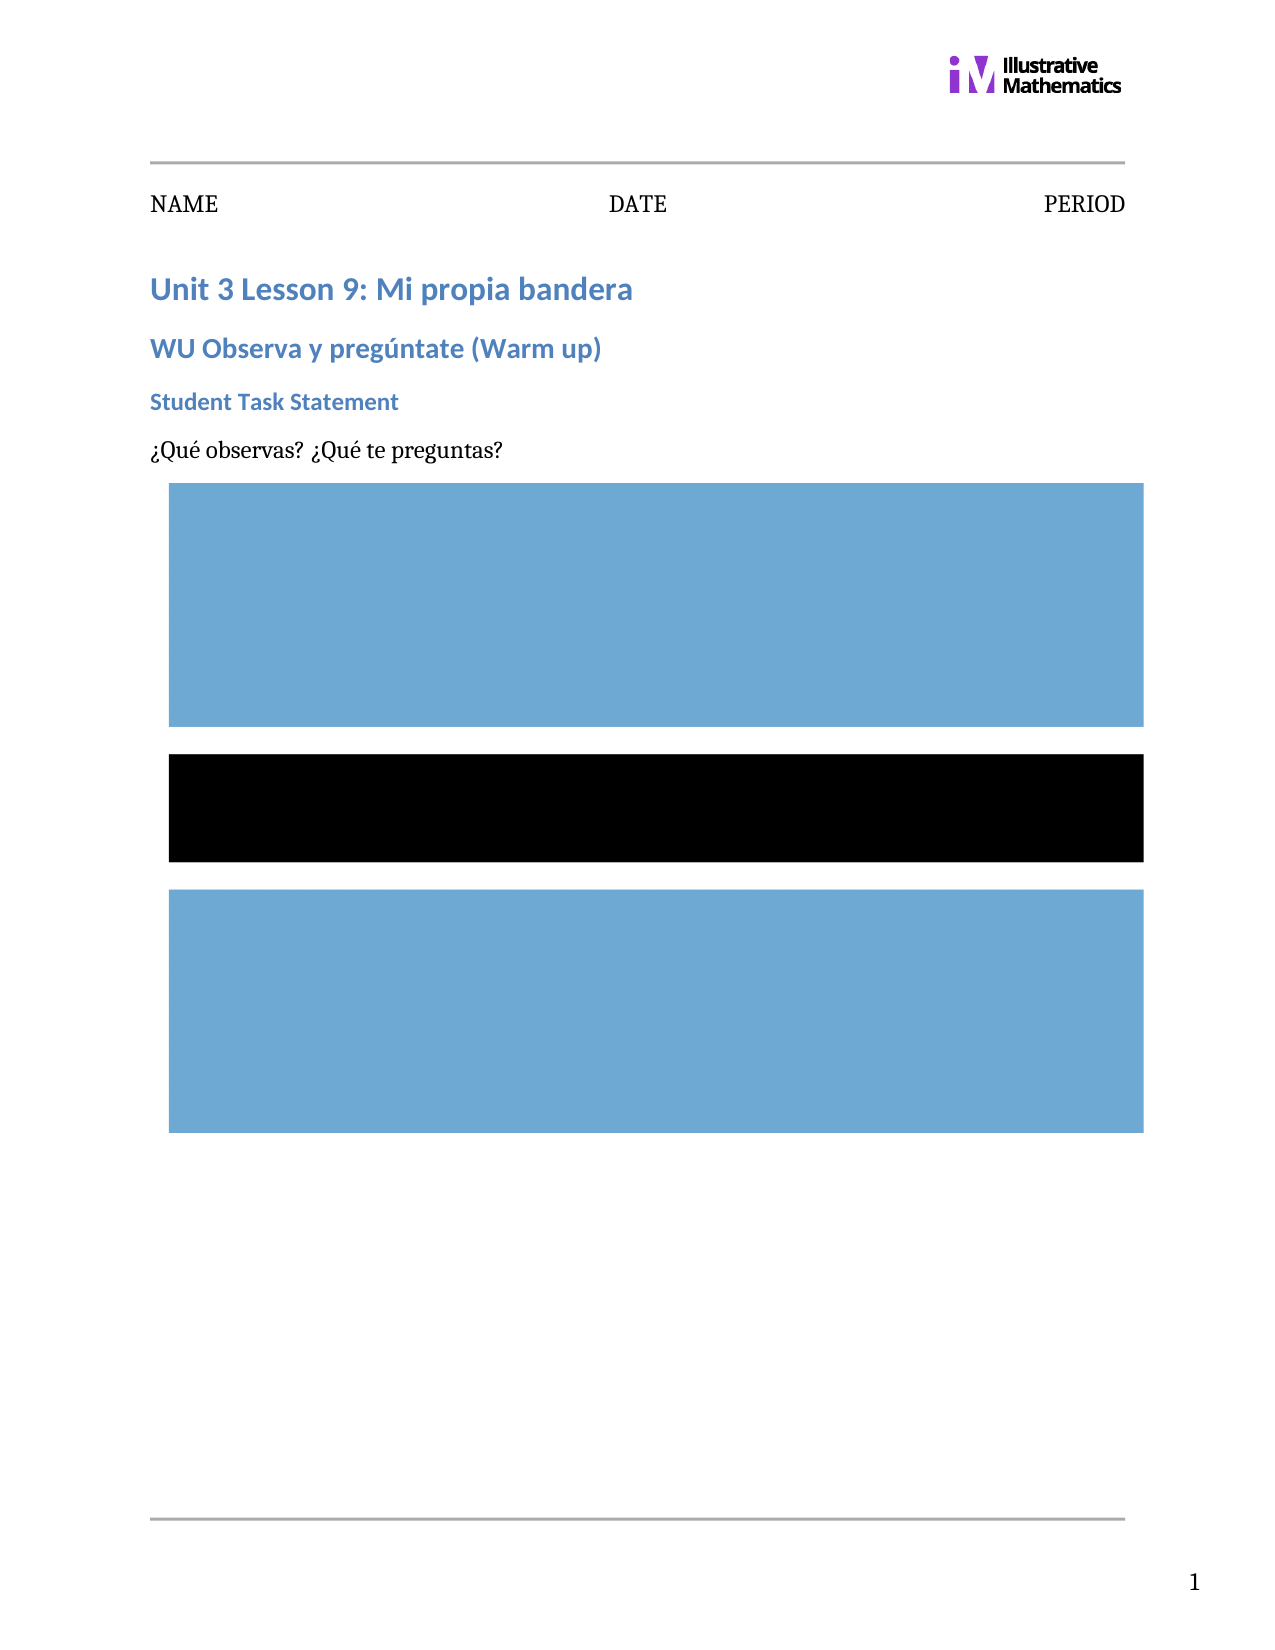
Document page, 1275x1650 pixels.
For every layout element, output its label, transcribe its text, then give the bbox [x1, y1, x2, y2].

subtitle Student Task Statement [150, 386, 1125, 417]
text ¿Qué observas? ¿Qué te preguntas? [150, 436, 1125, 464]
subtitle Unit 3 Lesson 9: Mi propia bandera [150, 268, 1125, 309]
picture [168, 483, 1144, 1133]
subtitle WU Observa y pregúntate (Warm up) [150, 330, 1125, 366]
picture [949, 55, 1121, 93]
